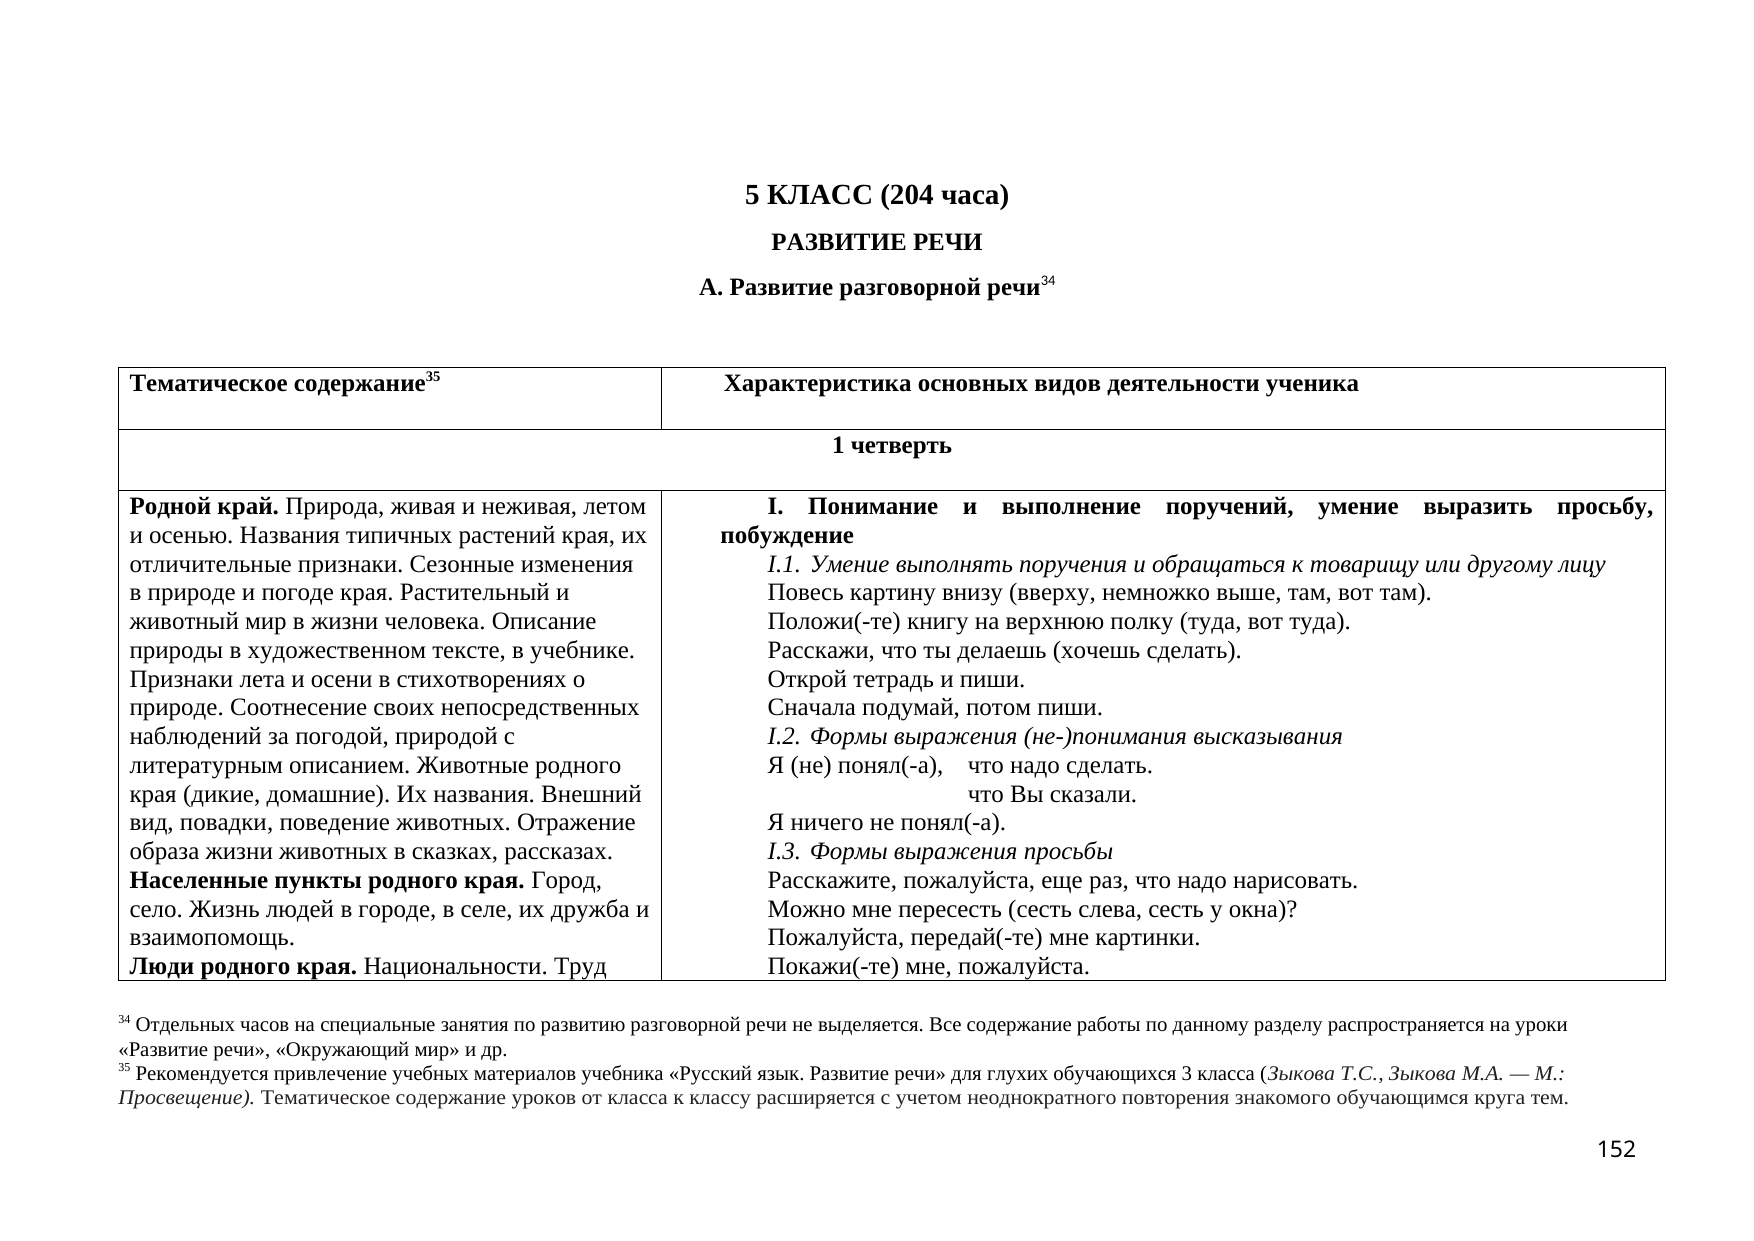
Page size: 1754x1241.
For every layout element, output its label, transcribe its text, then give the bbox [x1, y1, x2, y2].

subtitle 5 класс (204 часа) [118, 177, 1636, 211]
subtitle РАЗВИТИЕ РЕЧИ [118, 227, 1636, 256]
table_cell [662, 491, 1665, 980]
table_header Характеристика основных видов деятельности ученика [662, 368, 1665, 429]
table_header Тематическое содержание [119, 368, 661, 429]
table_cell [119, 491, 661, 980]
table_cell 1 четверть [119, 430, 1665, 490]
text А. Развитие разговорной речи [118, 271, 1636, 301]
